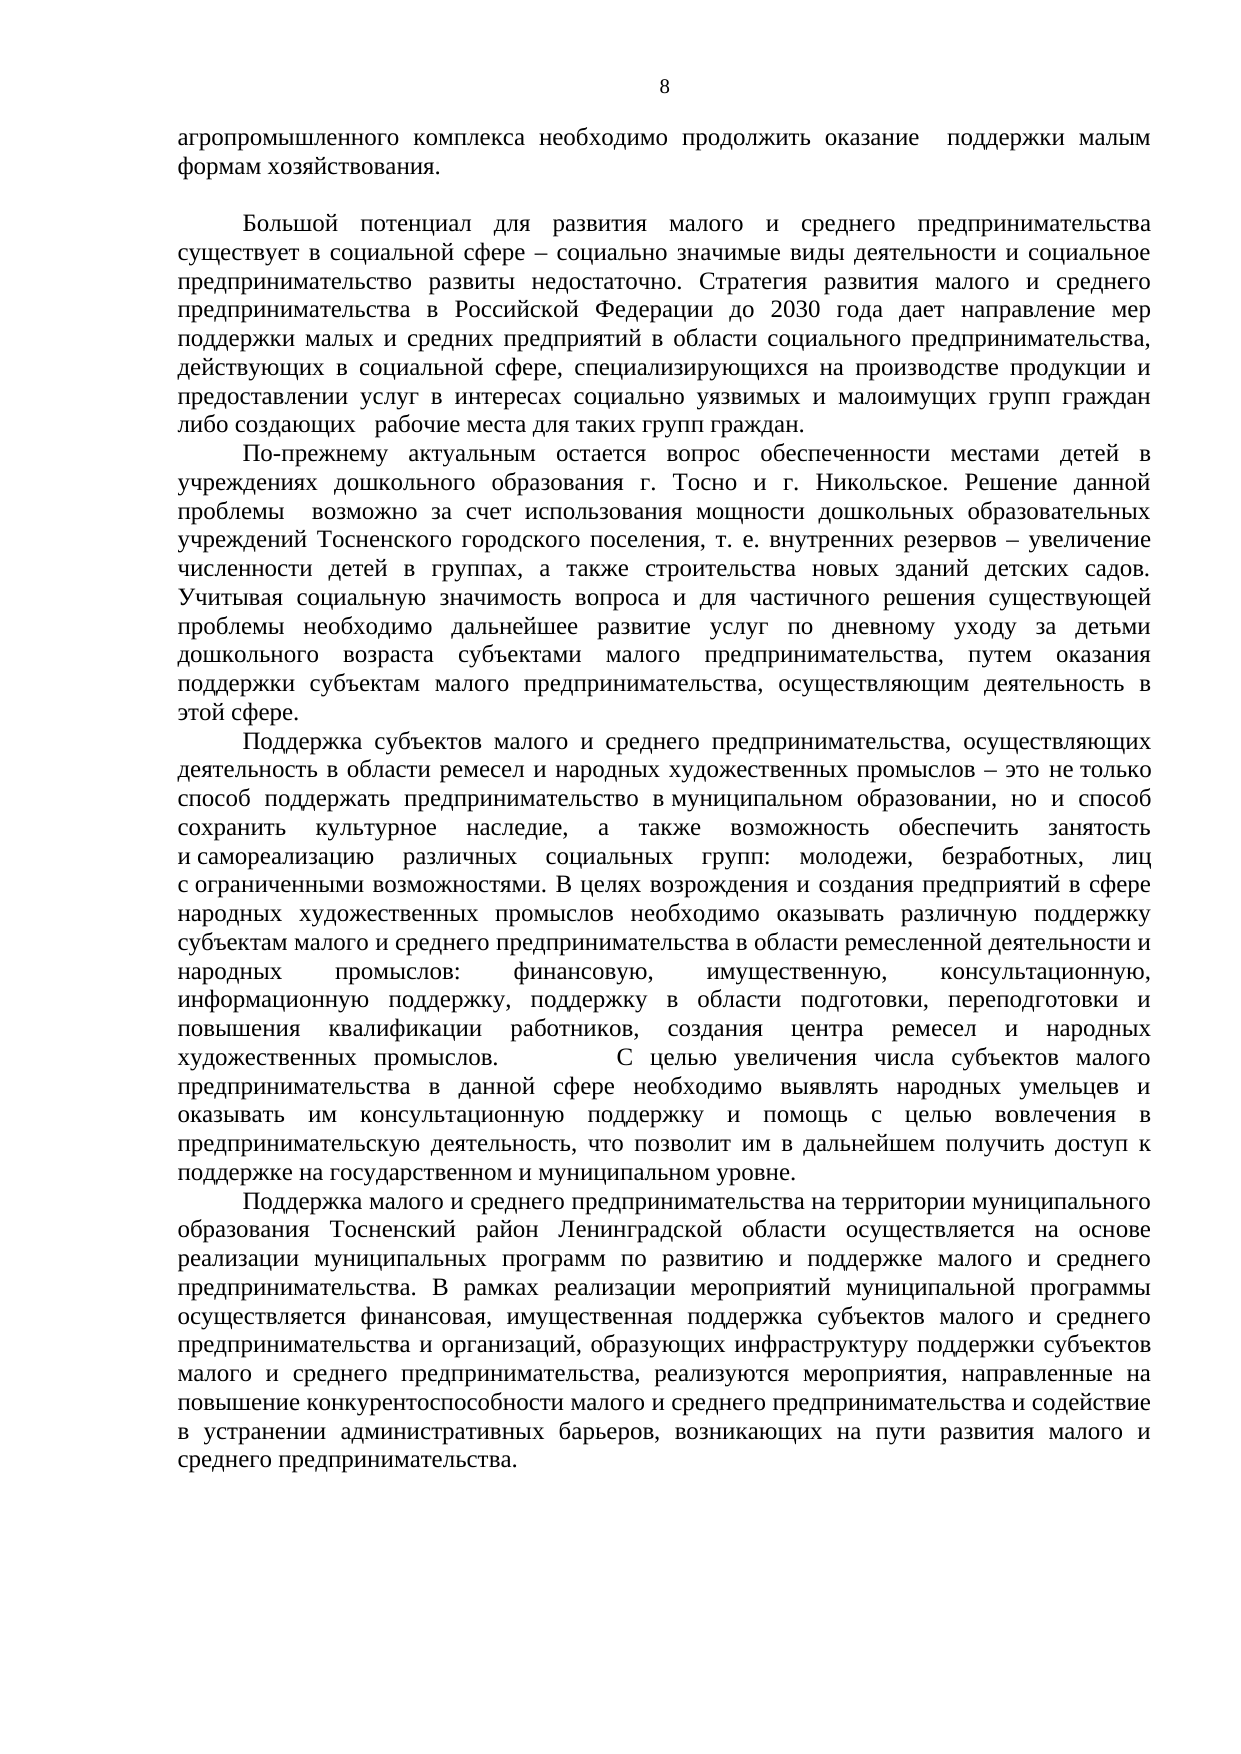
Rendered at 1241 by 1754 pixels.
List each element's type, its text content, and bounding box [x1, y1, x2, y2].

text По-прежнему актуальным остается вопрос обеспеченности местами детей в учреждениях дошкольного образования г. Тосно и г. Никольское. Решение данной проблемы возможно за счет использования мощности дошкольных образовательных учреждений Тосненского городского поселения, т. е. внутренних резервов – увеличение численности детей в группах, а также строительства новых зданий детских садов. Учитывая социальную значимость вопроса и для частичного решения существующей проблемы необходимо дальнейшее развитие услуг по дневному уходу за детьми дошкольного возраста субъектами малого предпринимательства, путем оказания поддержки субъектам малого предпринимательства, осуществляющим деятельность в этой сфере. [177, 438, 1152, 726]
text Поддержка субъектов малого и среднего предпринимательства, осуществляющих деятельность в области ремесел и народных художественных промыслов – это не только способ поддержать предпринимательство в муниципальном образовании, но и способ сохранить культурное наследие, а также возможность обеспечить занятость и самореализацию различных социальных групп: молодежи, безработных, лиц с ограниченными возможностями. В целях возрождения и создания предприятий в сфере народных художественных промыслов необходимо оказывать различную поддержку субъектам малого и среднего предпринимательства в области ремесленной деятельности и народных промыслов: финансовую, имущественную, консультационную, информационную поддержку, поддержку в области подготовки, переподготовки и повышения квалификации работников, создания центра ремесел и народных художественных промыслов. С целью увеличения числа субъектов малого предпринимательства в данной сфере необходимо выявлять народных умельцев и оказывать им консультационную поддержку и помощь с целью вовлечения в предпринимательскую деятельность, что позволит им в дальнейшем получить доступ к поддержке на государственном и муниципальном уровне. [177, 841, 1152, 1186]
text Большой потенциал для развития малого и среднего предпринимательства существует в социальной сфере – социально значимые виды деятельности и социальное предпринимательство развиты недостаточно. Стратегия развития малого и среднего предпринимательства в Российской Федерации до 2030 года дает направление мер поддержки малых и средних предприятий в области социального предпринимательства, действующих в социальной сфере, специализирующихся на производстве продукции и предоставлении услуг в интересах социально уязвимых и малоимущих групп граждан либо создающих рабочие места для таких групп граждан. [177, 208, 1152, 438]
text Поддержка малого и среднего предпринимательства на территории муниципального образования Тосненский район Ленинградской области осуществляется на основе реализации муниципальных программ по развитию и поддержке малого и среднего предпринимательства. В рамках реализации мероприятий муниципальной программы осуществляется финансовая, имущественная поддержка субъектов малого и среднего предпринимательства и организаций, образующих инфраструктуру поддержки субъектов малого и среднего предпринимательства, реализуются мероприятия, направленные на повышение конкурентоспособности малого и среднего предпринимательства и содействие в устранении административных барьеров, возникающих на пути развития малого и среднего предпринимательства. [177, 1186, 1152, 1473]
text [177, 122, 1152, 179]
